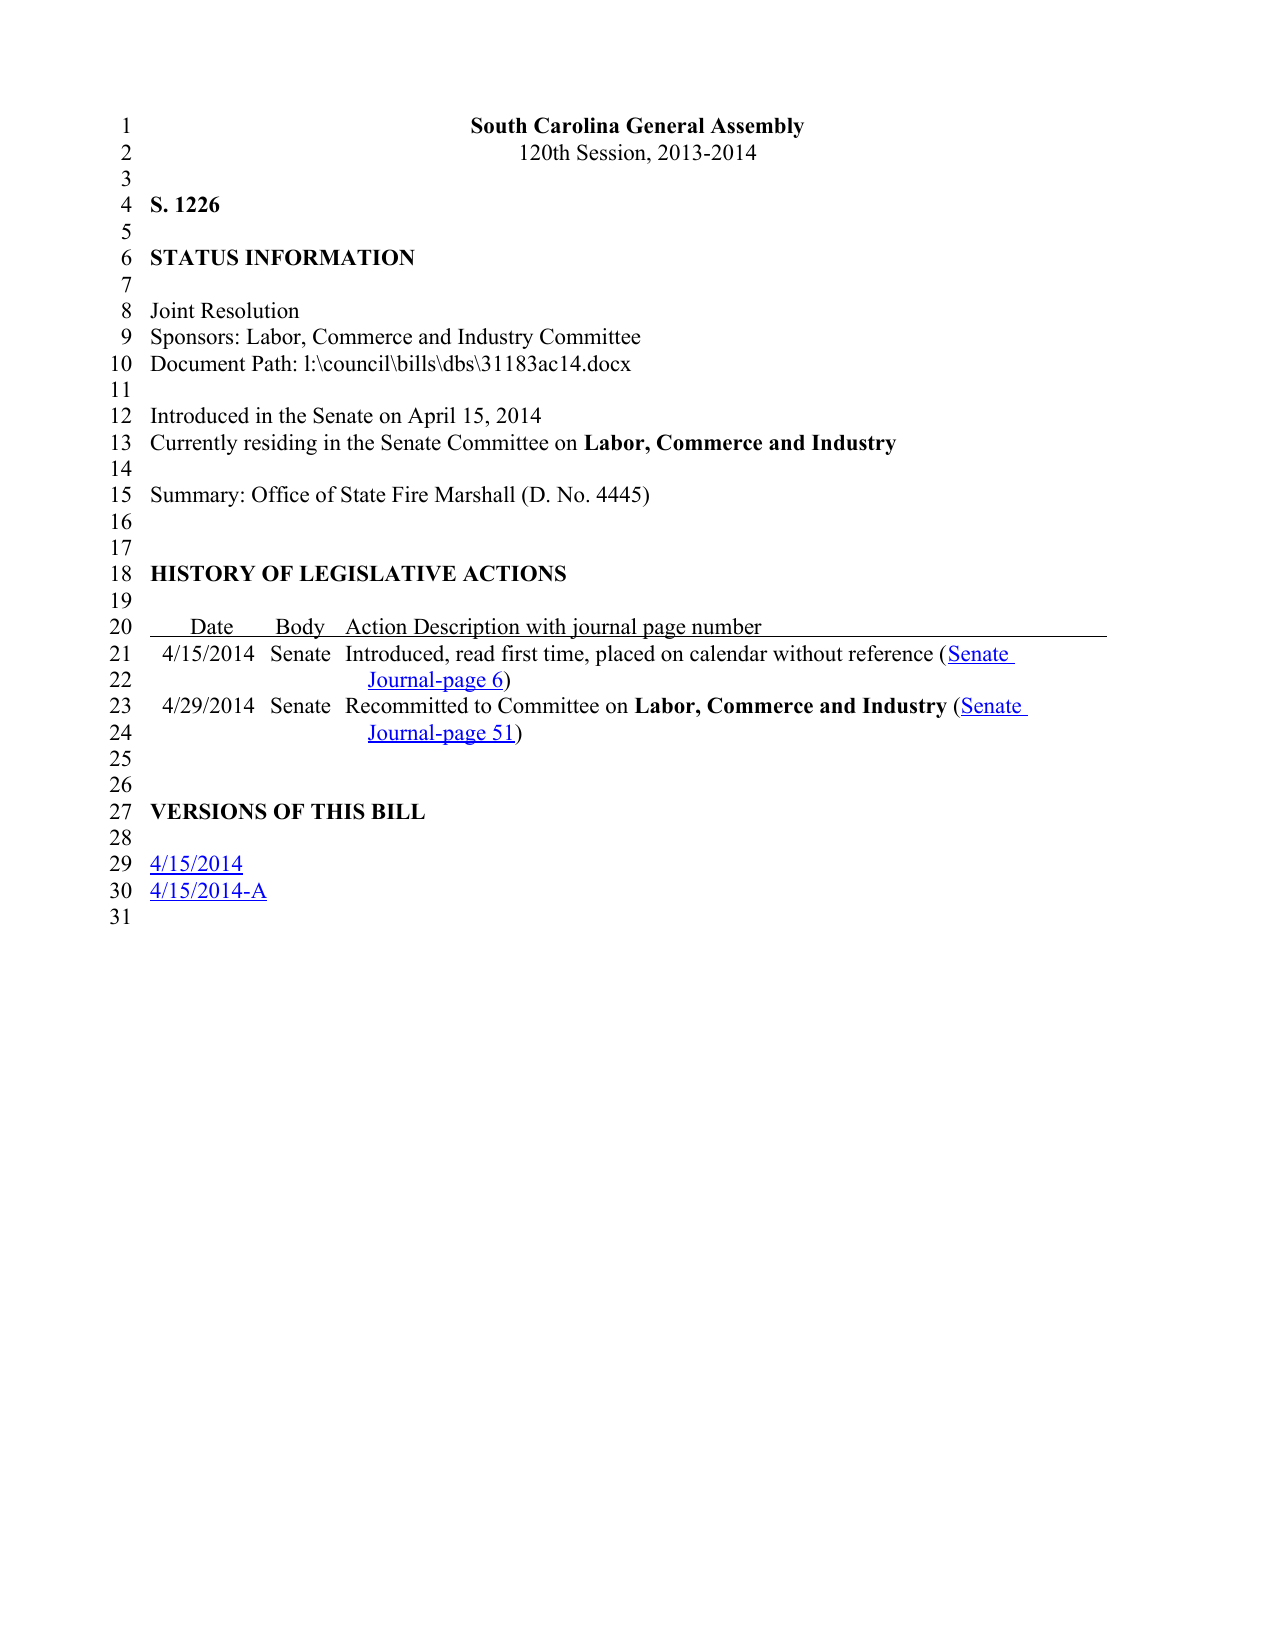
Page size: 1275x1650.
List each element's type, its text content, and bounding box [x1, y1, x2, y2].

text 4/29/2014 Senate Recommitted to Committee on Labor, Commerce and Industry (Senate Journal-page 51) [150, 692, 1125, 745]
text HISTORY OF LEGISLATIVE ACTIONS [150, 561, 1125, 587]
text S. 1226 [150, 192, 1125, 218]
text 120th Session, 2013-2014 [150, 139, 1125, 165]
text STATUS INFORMATION [150, 244, 1125, 271]
text Document Path: l:\council\bills\dbs\31183ac14.docx [150, 350, 1125, 376]
text 4/15/2014-A [150, 877, 1125, 903]
text Joint Resolution [150, 297, 1125, 323]
text VERSIONS OF THIS BILL [150, 798, 1125, 824]
text 4/15/2014 Senate Introduced, read first time, placed on calendar without reference (Senate Journal-page 6) [150, 639, 1125, 692]
text Summary: Office of State Fire Marshall (D. No. 4445) [150, 481, 1125, 508]
text Date Body Action Description with journal page number [150, 613, 1125, 639]
text Sponsors: Labor, Commerce and Industry Committee [150, 323, 1125, 350]
text 4/15/2014 [150, 850, 1125, 877]
text Introduced in the Senate on April 15, 2014 [150, 402, 1125, 429]
text South Carolina General Assembly [150, 112, 1125, 139]
text Currently residing in the Senate Committee on Labor, Commerce and Industry [150, 429, 1125, 455]
